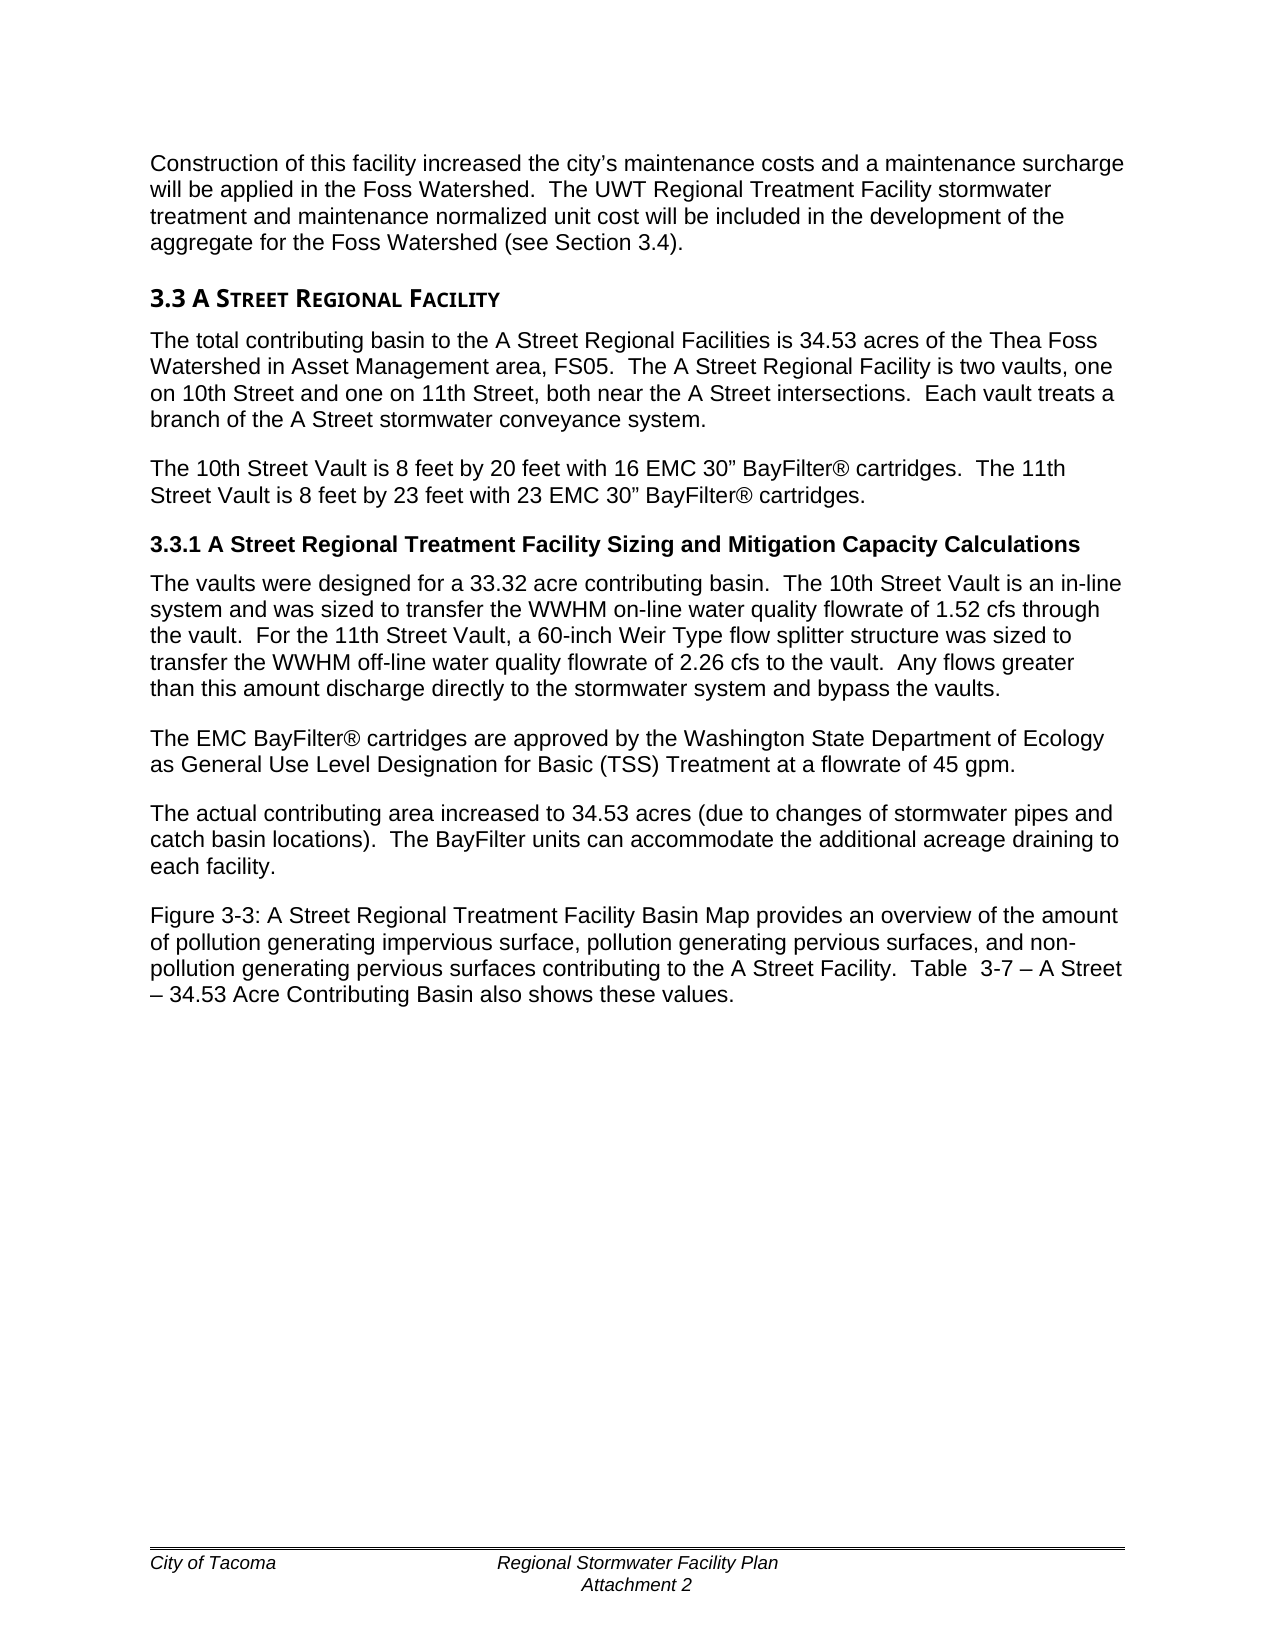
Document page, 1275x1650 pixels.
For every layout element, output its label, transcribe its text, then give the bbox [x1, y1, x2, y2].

text The 10th Street Vault is 8 feet by 20 feet with 16 EMC 30” BayFilter® cartridges. The 11th Street Vault is 8 feet by 23 feet with 23 EMC 30” BayFilter® cartridges. [150, 455, 1125, 508]
text The vaults were designed for a 33.32 acre contributing basin. The 10th Street Vault is an in-line system and was sized to transfer the WWHM on-line water quality flowrate of 1.52 cfs through the vault. For the 11th Street Vault, a 60-inch Weir Type flow splitter structure was sized to transfer the WWHM off-line water quality flowrate of 2.26 cfs to the vault. Any flows greater than this amount discharge directly to the stormwater system and bypass the vaults. [150, 570, 1125, 702]
text The EMC BayFilter® cartridges are approved by the Washington State Department of Ecology as General Use Level Designation for Basic (TSS) Treatment at a flowrate of 45 gpm. [150, 724, 1125, 777]
subtitle 3.3 A Street Regional Facility [150, 280, 1125, 314]
text The total contributing basin to the A Street Regional Facilities is 34.53 acres of the Thea Foss Watershed in Asset Management area, FS05. The A Street Regional Facility is two vaults, one on 10th Street and one on 11th Street, both near the A Street intersections. Each vault treats a branch of the A Street stormwater conveyance system. [150, 327, 1125, 432]
text Figure 3-3: A Street Regional Treatment Facility Basin Map provides an overview of the amount of pollution generating impervious surface, pollution generating pervious surfaces, and non-pollution generating pervious surfaces contributing to the A Street Facility. Table 3-7 – A Street – 34.53 Acre Contributing Basin also shows these values. [150, 902, 1125, 1007]
text Construction of this facility increased the city’s maintenance costs and a maintenance surcharge will be applied in the Foss Watershed. The UWT Regional Treatment Facility stormwater treatment and maintenance normalized unit cost will be included in the development of the aggregate for the Foss Watershed (see Section 3.4). [150, 150, 1125, 255]
subtitle 3.3.1 A Street Regional Treatment Facility Sizing and Mitigation Capacity Calculations [150, 531, 1125, 557]
text The actual contributing area increased to 34.53 acres (due to changes of stormwater pipes and catch basin locations). The BayFilter units can accommodate the additional acreage draining to each facility. [150, 800, 1125, 879]
